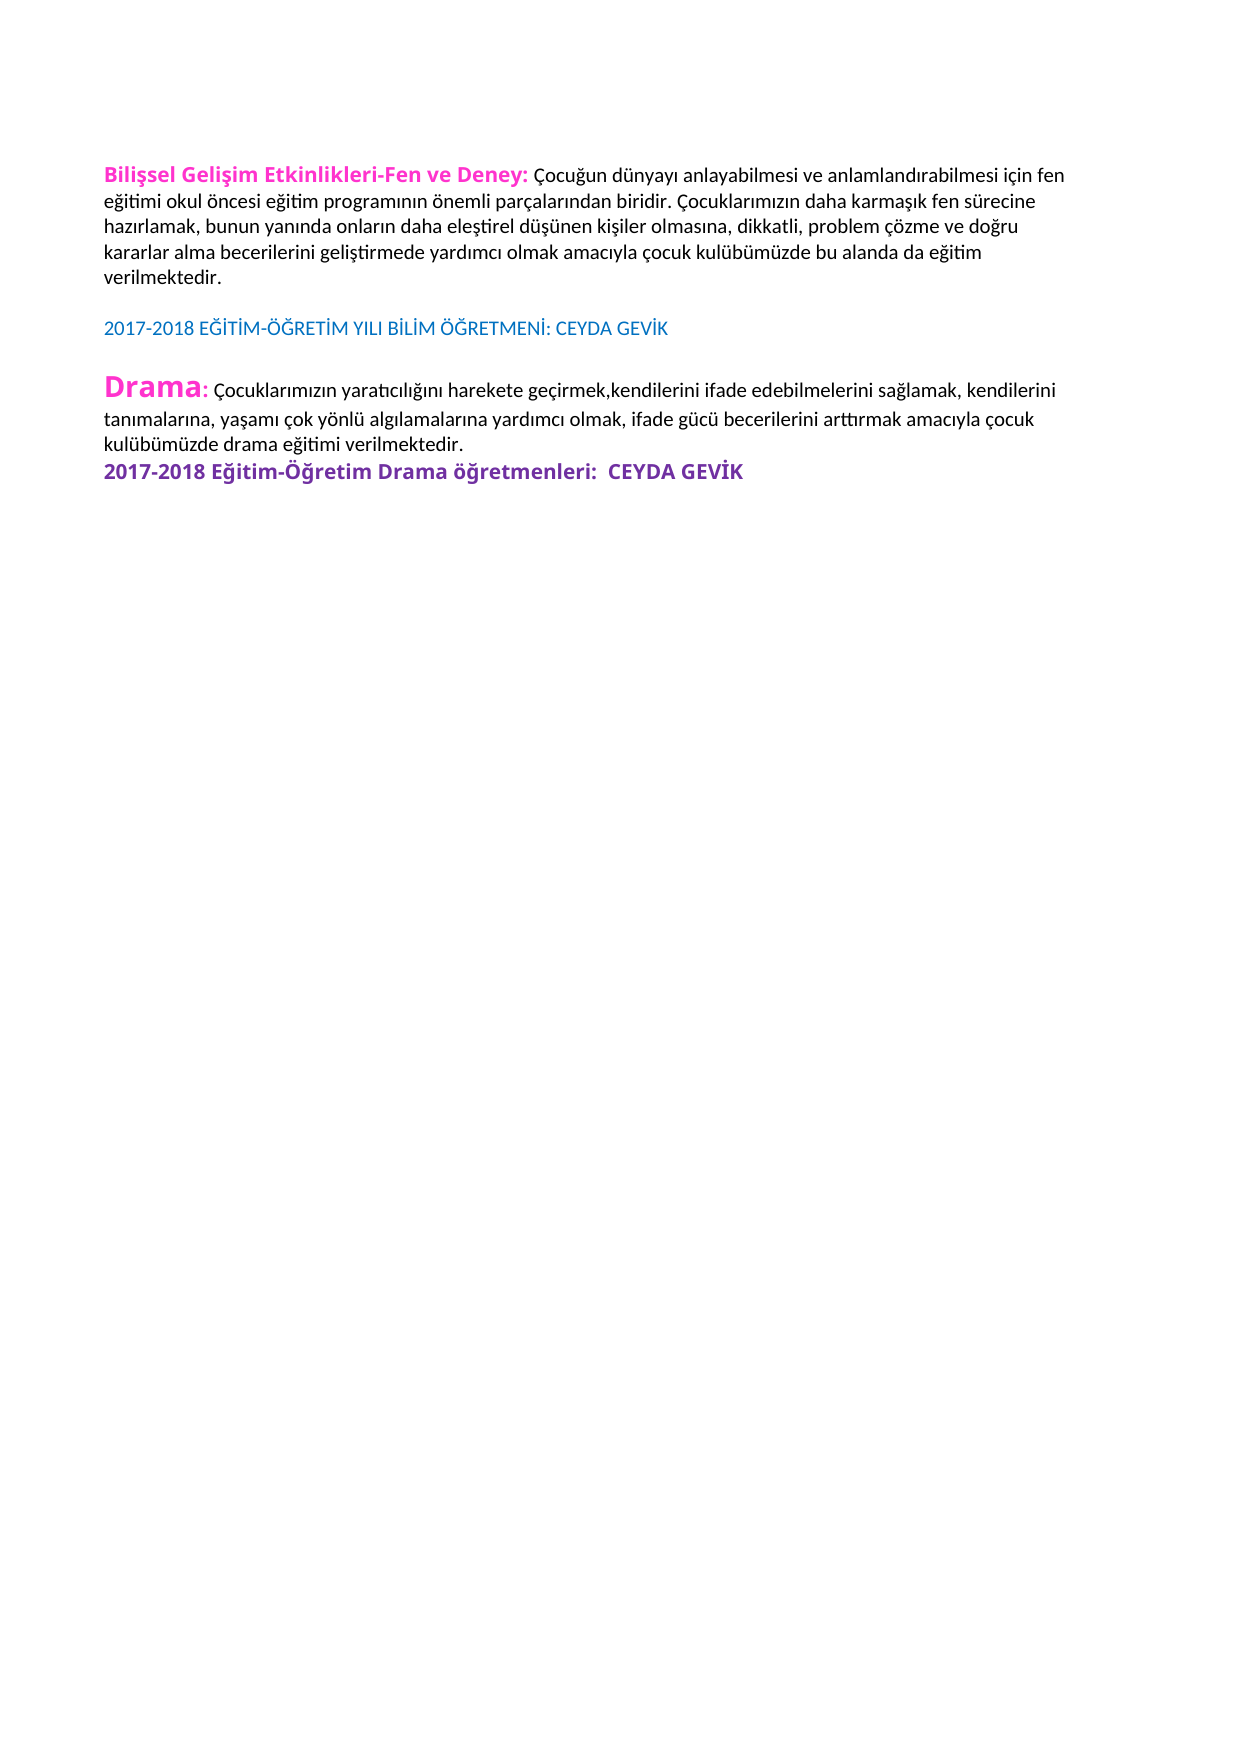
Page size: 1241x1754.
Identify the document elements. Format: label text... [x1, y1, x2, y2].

text kararlar alma becerilerini geliştirmede yardımcı olmak amacıyla çocuk kulübümüzde bu alanda da eğitim [103, 239, 1122, 264]
text verilmektedir. [103, 264, 1122, 290]
text Drama: Çocuklarımızın yaratıcılığını harekete geçirmek,kendilerini ifade edebilmelerini sağlamak, kendilerini tanımalarına, yaşamı çok yönlü algılamalarına yardımcı olmak, ifade gücü becerilerini arttırmak amacıyla çocuk kulübümüzde drama eğitimi verilmektedir. [103, 366, 1122, 457]
text 2017-2018 EĞİTİM-ÖĞRETİM YILI BİLİM ÖĞRETMENİ: CEYDA GEVİK [103, 315, 1122, 341]
text Bilişsel Gelişim Etkinlikleri-Fen ve Deney: Çocuğun dünyayı anlayabilmesi ve anlamlandırabilmesi için fen [103, 160, 1122, 188]
text eğitimi okul öncesi eğitim programının önemli parçalarından biridir. Çocuklarımızın daha karmaşık fen sürecine [103, 188, 1122, 214]
text 2017-2018 Eğitim-Öğretim Drama öğretmenleri: CEYDA GEVİK [103, 457, 1122, 485]
text hazırlamak, bunun yanında onların daha eleştirel düşünen kişiler olmasına, dikkatli, problem çözme ve doğru [103, 214, 1122, 239]
